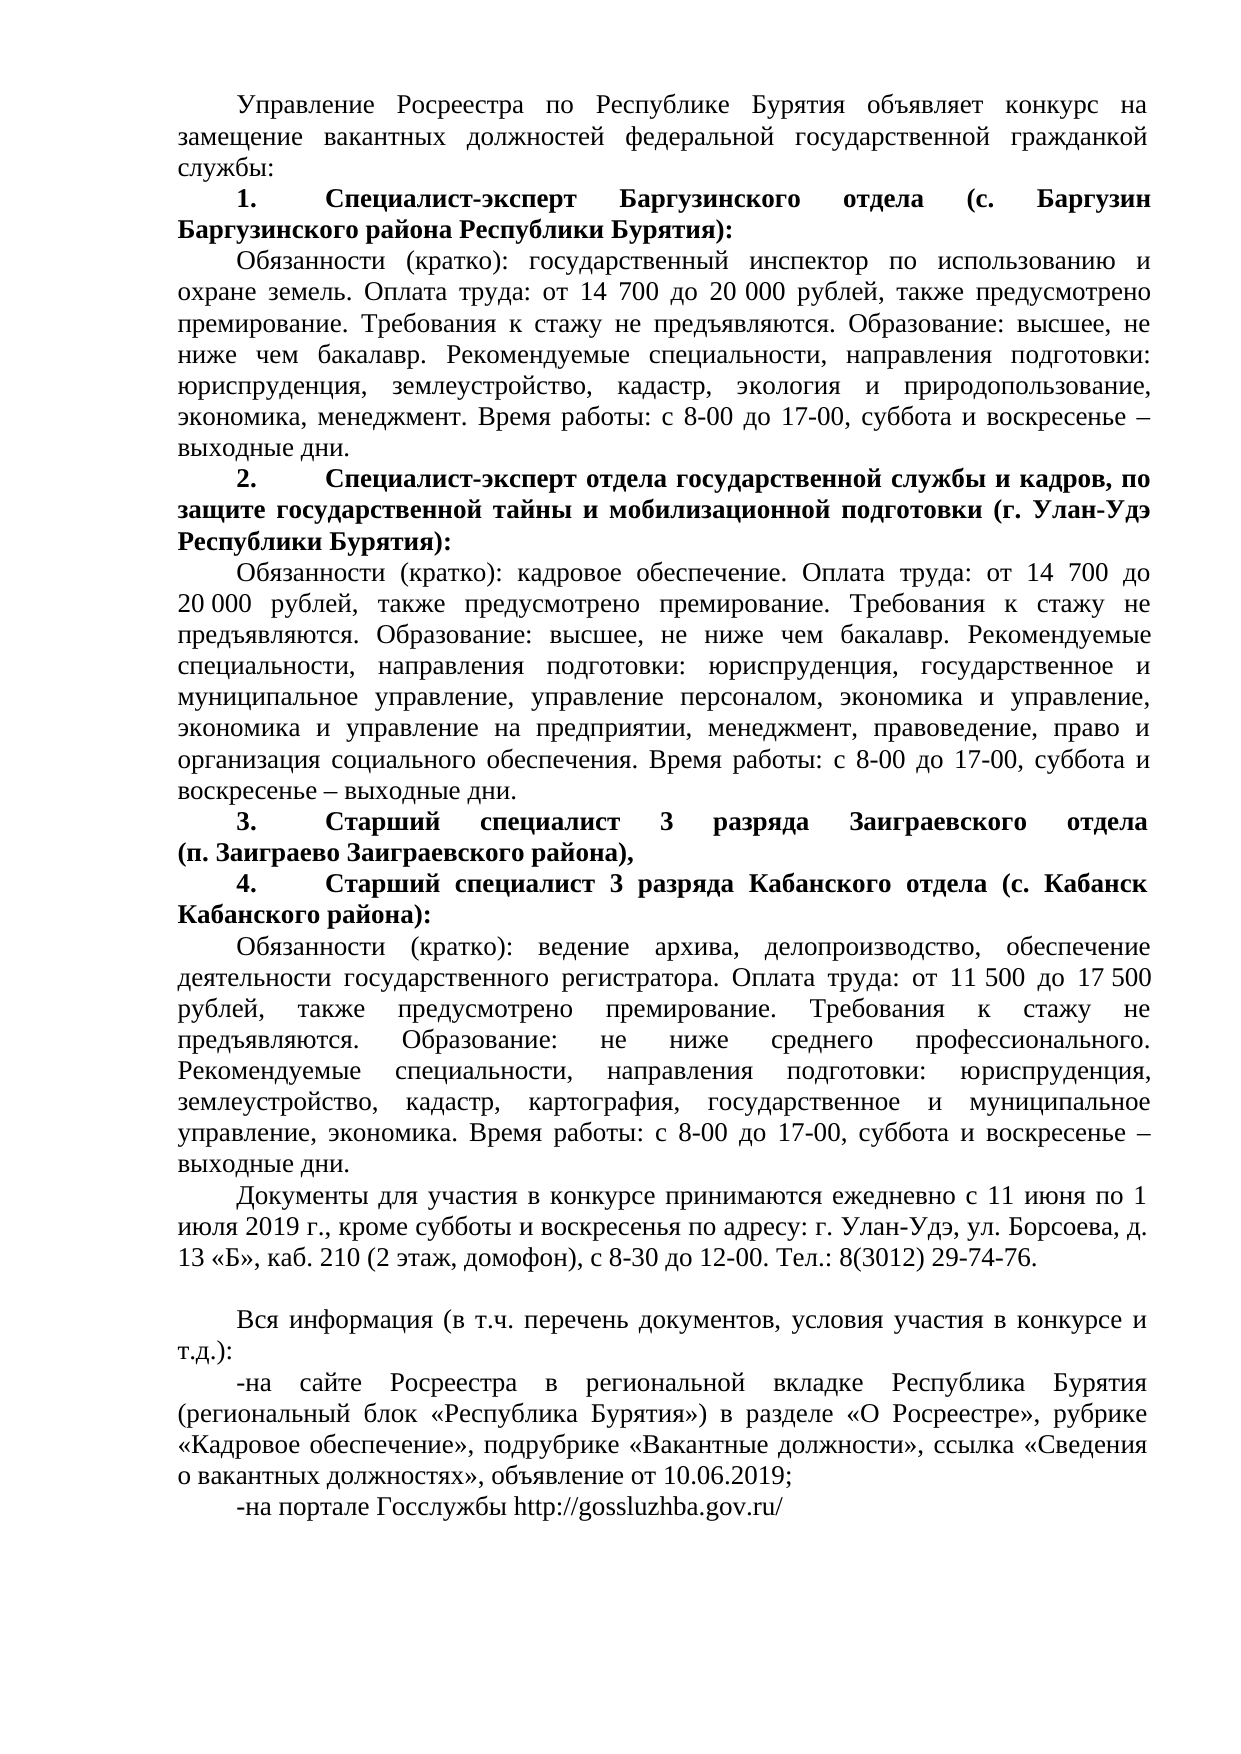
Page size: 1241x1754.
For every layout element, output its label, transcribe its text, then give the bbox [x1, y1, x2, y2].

list Старший специалист 3 разряда Кабанского отдела (с. Кабанск Кабанского района): [177, 867, 1148, 929]
text Обязанности (кратко): кадровое обеспечение. Оплата труда: от 14 700 до 20 000 рублей, также предусмотрено премирование. Требования к стажу не предъявляются. Образование: высшее, не ниже чем бакалавр. Рекомендуемые специальности, направления подготовки: юриспруденция, государственное и муниципальное управление, управление персоналом, экономика и управление, экономика и управление на предприятии, менеджмент, правоведение, право и организация социального обеспечения. Время работы: с 8-00 до 17-00, суббота и воскресенье – выходные дни. [177, 556, 1152, 805]
text Обязанности (кратко): ведение архива, делопроизводство, обеспечение деятельности государственного регистратора. Оплата труда: от 11 500 до 17 500 рублей, также предусмотрено премирование. Требования к стажу не предъявляются. Образование: не ниже среднего профессионального. Рекомендуемые специальности, направления подготовки: юриспруденция, землеустройство, кадастр, картография, государственное и муниципальное управление, экономика. Время работы: с 8-00 до 17-00, суббота и воскресенье – выходные дни. [177, 929, 1152, 1179]
list Специалист-эксперт Баргузинского отдела (с. Баргузин Баргузинского района Республики Бурятия): [177, 182, 1152, 244]
list Старший специалист 3 разряда Заиграевского отдела (п. Заиграево Заиграевского района), [177, 805, 1148, 867]
text -на портале Госслужбы http://gossluzhba.gov.ru/ [177, 1490, 1148, 1521]
list Специалист-эксперт отдела государственной службы и кадров, по защите государственной тайны и мобилизационной подготовки (г. Улан-Удэ Республики Бурятия): [177, 462, 1152, 556]
text -на сайте Росреестра в региональной вкладке Республика Бурятия (региональный блок «Республика Бурятия») в разделе «О Росреестре», рубрике «Кадровое обеспечение», подрубрике «Вакантные должности», ссылка «Сведения о вакантных должностях», объявление от 10.06.2019; [177, 1366, 1148, 1490]
text Управление Росреестра по Республике Бурятия объявляет конкурс на замещение вакантных должностей федеральной государственной гражданкой службы: [177, 89, 1148, 182]
text Документы для участия в конкурсе принимаются ежедневно с 11 июня по 1 июля 2019 г., кроме субботы и воскресенья по адресу: г. Улан-Удэ, ул. Борсоева, д. 13 «Б», каб. 210 (2 этаж, домофон), с 8-30 до 12-00. Тел.: 8(3012) 29-74-76. [177, 1179, 1148, 1272]
text Обязанности (кратко): государственный инспектор по использованию и охране земель. Оплата труда: от 14 700 до 20 000 рублей, также предусмотрено премирование. Требования к стажу не предъявляются. Образование: высшее, не ниже чем бакалавр. Рекомендуемые специальности, направления подготовки: юриспруденция, землеустройство, кадастр, экология и природопользование, экономика, менеджмент. Время работы: с 8-00 до 17-00, суббота и воскресенье – выходные дни. [177, 244, 1152, 462]
text Вся информация (в т.ч. перечень документов, условия участия в конкурсе и т.д.): [177, 1303, 1148, 1366]
